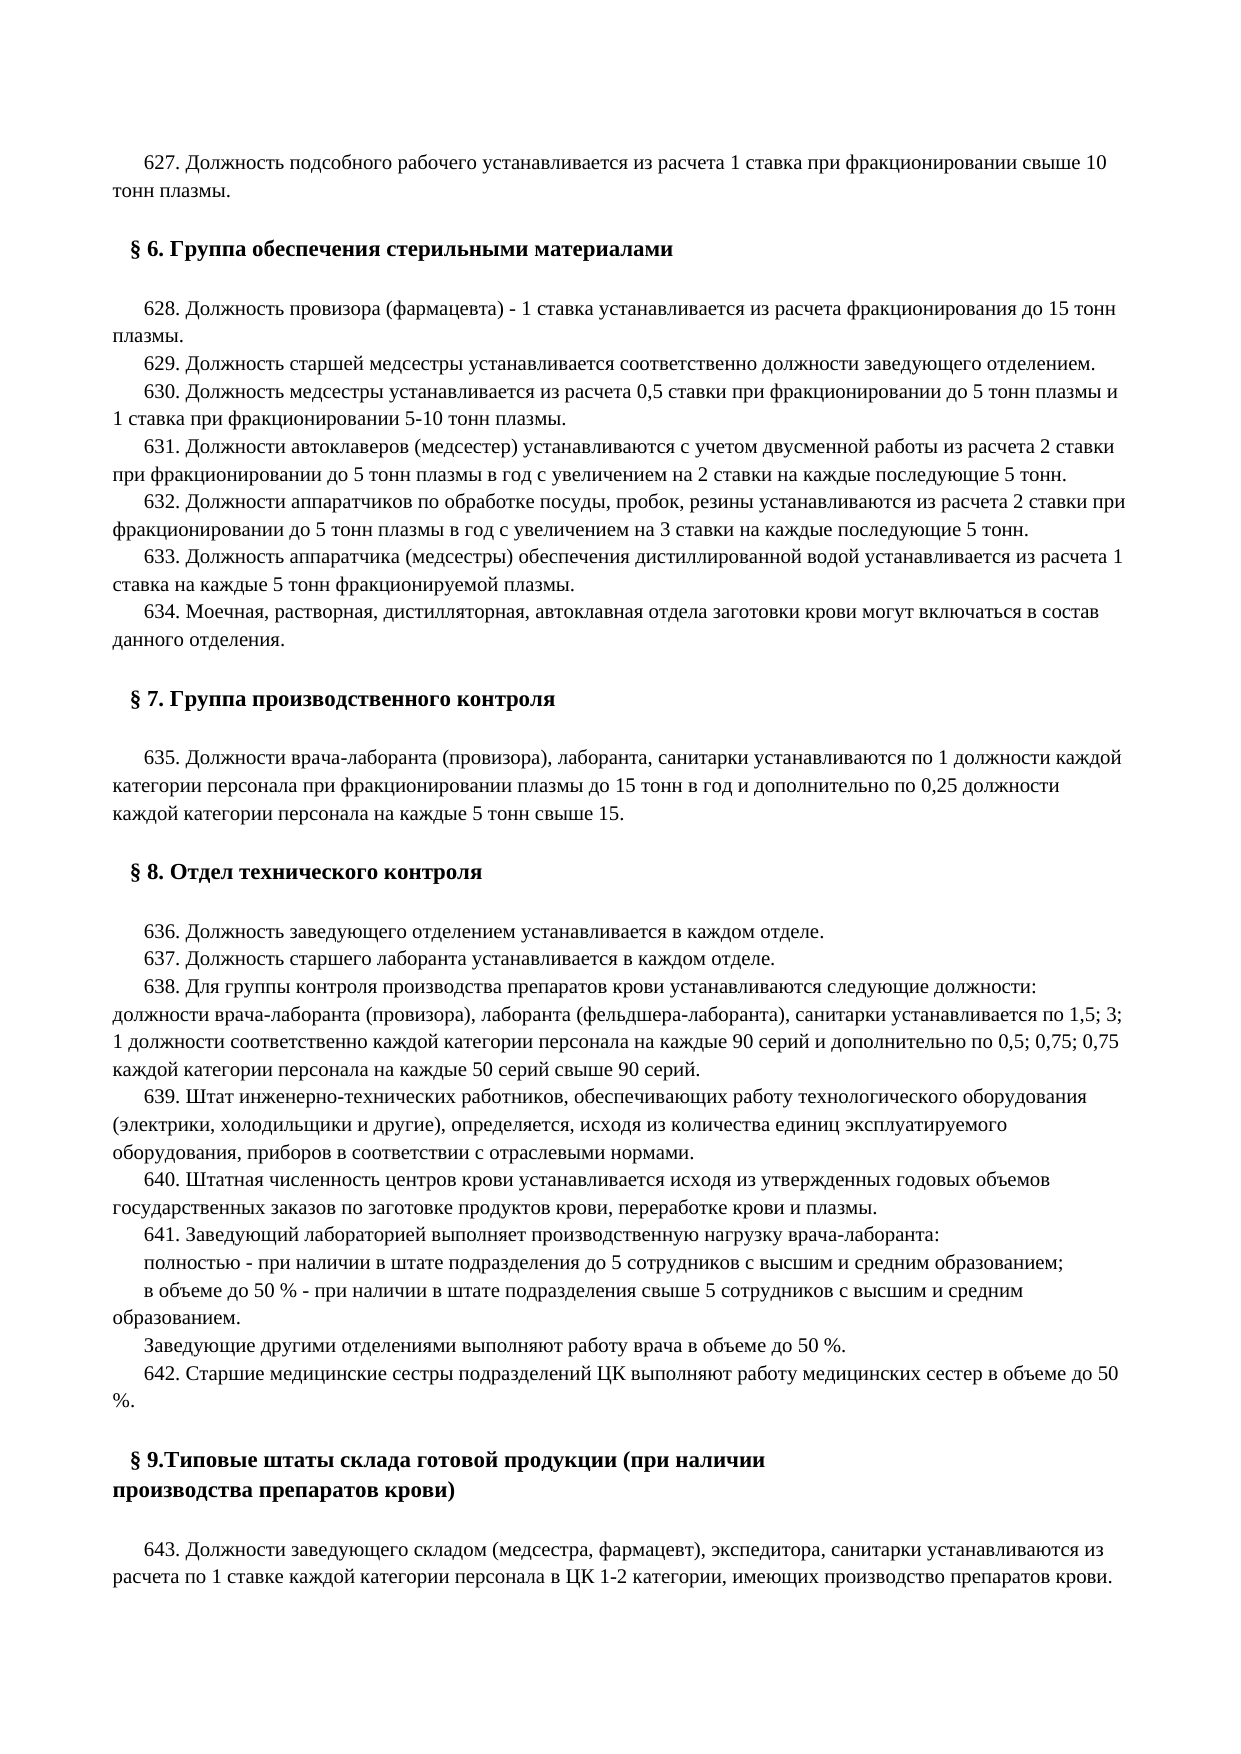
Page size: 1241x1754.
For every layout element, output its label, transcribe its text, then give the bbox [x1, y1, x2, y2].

text 635. Должности врача-лаборанта (провизора), лаборанта, санитарки устанавливаются по 1 должности каждой категории персонала при фракционировании плазмы до 15 тонн в год и дополнительно по 0,25 должности каждой категории персонала на каждые 5 тонн свыше 15. [112, 745, 1128, 824]
text 643. Должности заведующего складом (медсестра, фармацевт), экспедитора, санитарки устанавливаются из расчета по 1 ставке каждой категории персонала в ЦК 1-2 категории, имеющих производство препаратов крови. [112, 1536, 1128, 1588]
text § 8. Отдел технического контроля [112, 858, 1128, 885]
text 628. Должность провизора (фармацевта) - 1 ставка устанавливается из расчета фракционирования до 15 тонн плазмы. 629. Должность старшей медсестры устанавливается соответственно должности заведующего отделением. 630. Должность медсестры устанавливается из расчета 0,5 ставки при фракционировании до 5 тонн плазмы и 1 ставка при фракционировании 5-10 тонн плазмы. 631. Должности автоклаверов (медсестер) устанавливаются с учетом двусменной работы из расчета 2 ставки при фракционировании до 5 тонн плазмы в год с увеличением на 2 ставки на каждые последующие 5 тонн. 632. Должности аппаратчиков по обработке посуды, пробок, резины устанавливаются из расчета 2 ставки при фракционировании до 5 тонн плазмы в год с увеличением на 3 ставки на каждые последующие 5 тонн. 633. Должность аппаратчика (медсестры) обеспечения дистиллированной водой устанавливается из расчета 1 ставка на каждые 5 тонн фракционируемой плазмы. 634. Моечная, растворная, дистилляторная, автоклавная отдела заготовки крови могут включаться в состав данного отделения. [112, 296, 1128, 651]
text 636. Должность заведующего отделением устанавливается в каждом отделе. 637. Должность старшего лаборанта устанавливается в каждом отделе. 638. Для группы контроля производства препаратов крови устанавливаются следующие должности: должности врача-лаборанта (провизора), лаборанта (фельдшера-лаборанта), санитарки устанавливается по 1,5; 3; 1 должности соответственно каждой категории персонала на каждые 90 серий и дополнительно по 0,5; 0,75; 0,75 каждой категории персонала на каждые 50 серий свыше 90 серий. 639. Штат инженерно-технических работников, обеспечивающих работу технологического оборудования (электрики, холодильщики и другие), определяется, исходя из количества единиц эксплуатируемого оборудования, приборов в соответствии с отраслевыми нормами. 640. Штатная численность центров крови устанавливается исходя из утвержденных годовых объемов государственных заказов по заготовке продуктов крови, переработке крови и плазмы. 641. Заведующий лабораторией выполняет производственную нагрузку врача-лаборанта: полностью - при наличии в штате подразделения до 5 сотрудников с высшим и средним образованием; в объеме до 50 % - при наличии в штате подразделения свыше 5 сотрудников с высшим и средним образованием. Заведующие другими отделениями выполняют работу врача в объеме до 50 %. 642. Старшие медицинские сестры подразделений ЦК выполняют работу медицинских сестер в объеме до 50 %. [112, 919, 1128, 1412]
text § 7. Группа производственного контроля [112, 685, 1128, 711]
text § 6. Группа обеспечения стерильными материалами [112, 235, 1128, 262]
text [112, 150, 1128, 202]
text § 9.Типовые штаты склада готовой продукции (при наличии производства препаратов крови) [112, 1446, 1128, 1502]
